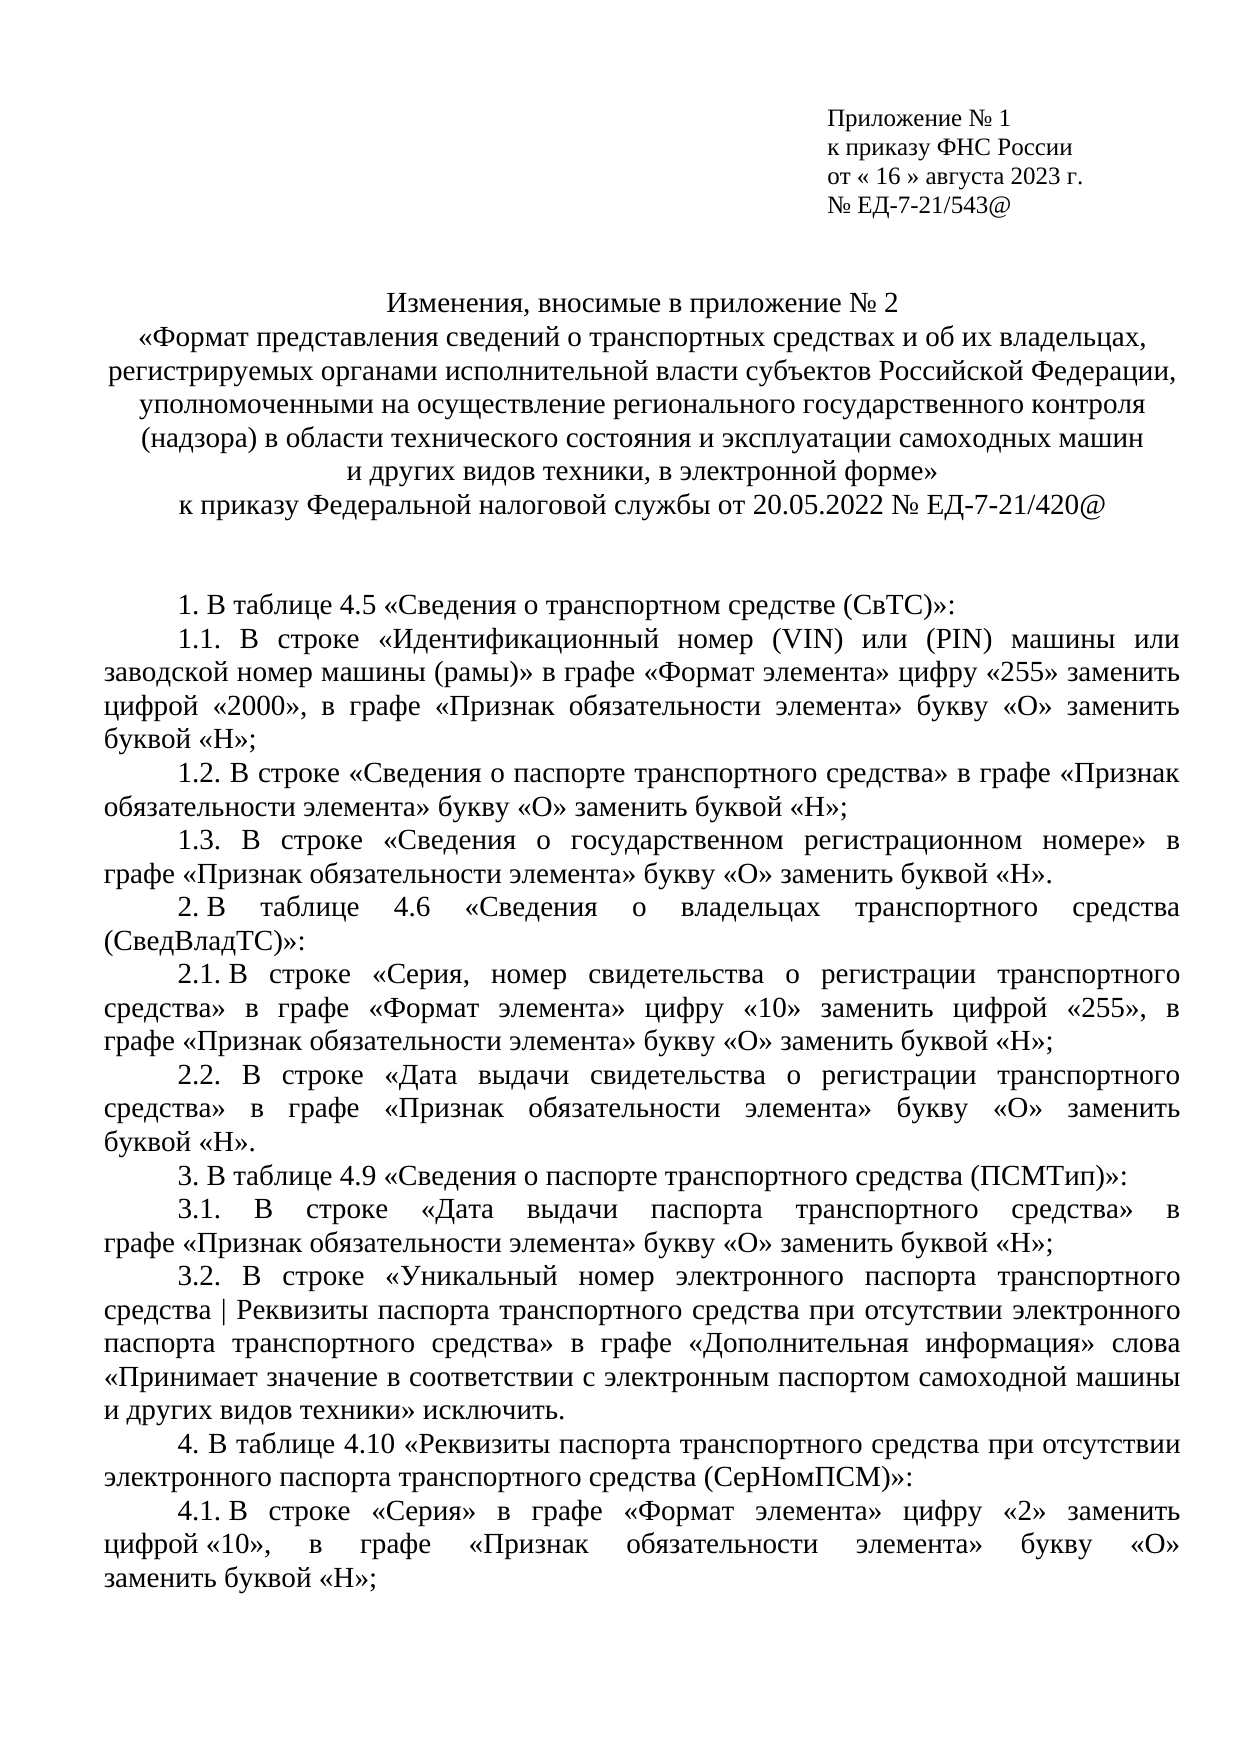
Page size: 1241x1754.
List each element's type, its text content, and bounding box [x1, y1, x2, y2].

text 1.3. В строке «Сведения о государственном регистрационном номере» в графе «Признак обязательности элемента» букву «О» заменить буквой «Н». [103, 822, 1181, 889]
text «Формат представления сведений о транспортных средствах и об их владельцах, регистрируемых органами исполнительной власти субъектов Российской Федерации, уполномоченными на осуществление регионального государственного контроля (надзора) в области технического состояния и эксплуатации самоходных машин [103, 319, 1181, 453]
text 2. В таблице 4.6 «Сведения о владельцах транспортного средства (СведВладТС)»: [103, 889, 1181, 956]
text 1. В таблице 4.5 «Сведения о транспортном средстве (СвТС)»: [103, 587, 1181, 621]
text 3.1. В строке «Дата выдачи паспорта транспортного средства» в графе «Признак обязательности элемента» букву «О» заменить буквой «Н»; [103, 1191, 1181, 1258]
text Изменения, вносимые в приложение № 2 [103, 286, 1181, 319]
text к приказу ФНС России [827, 132, 1181, 161]
text 3.2. В строке «Уникальный номер электронного паспорта транспортного средства | Реквизиты паспорта транспортного средства при отсутствии электронного паспорта транспортного средства» в графе «Дополнительная информация» слова «Принимает значение в соответствии с электронным паспортом самоходной машины и других видов техники» исключить. [103, 1258, 1181, 1426]
text 2.1. В строке «Серия, номер свидетельства о регистрации транспортного средства» в графе «Формат элемента» цифру «10» заменить цифрой «255», в графе «Признак обязательности элемента» букву «О» заменить буквой «Н»; [103, 956, 1181, 1057]
text и других видов техники, в электронной форме» [103, 453, 1181, 487]
text 3. В таблице 4.9 «Сведения о паспорте транспортного средства (ПСМТип)»: [103, 1158, 1181, 1191]
text 2.2. В строке «Дата выдачи свидетельства о регистрации транспортного средства» в графе «Признак обязательности элемента» букву «О» заменить буквой «Н». [103, 1057, 1181, 1158]
text 1.1. В строке «Идентификационный номер (VIN) или (PIN) машины или заводской номер машины (рамы)» в графе «Формат элемента» цифру «255» заменить цифрой «2000», в графе «Признак обязательности элемента» букву «О» заменить буквой «Н»; [103, 621, 1181, 755]
text 4. В таблице 4.10 «Реквизиты паспорта транспортного средства при отсутствии электронного паспорта транспортного средства (СерНомПСМ)»: [103, 1426, 1181, 1493]
text от « 16 » августа 2023 г. [827, 161, 1181, 190]
text 4.1. В строке «Серия» в графе «Формат элемента» цифру «2» заменить цифрой «10», в графе «Признак обязательности элемента» букву «О» заменить буквой «Н»; [103, 1493, 1181, 1594]
text Приложение № 1 [827, 103, 1181, 132]
text № ЕД-7-21/543@ [827, 190, 1181, 218]
text к приказу Федеральной налоговой службы от 20.05.2022 № ЕД-7-21/420@ [103, 487, 1181, 520]
text 1.2. В строке «Сведения о паспорте транспортного средства» в графе «Признак обязательности элемента» букву «О» заменить буквой «Н»; [103, 755, 1181, 822]
